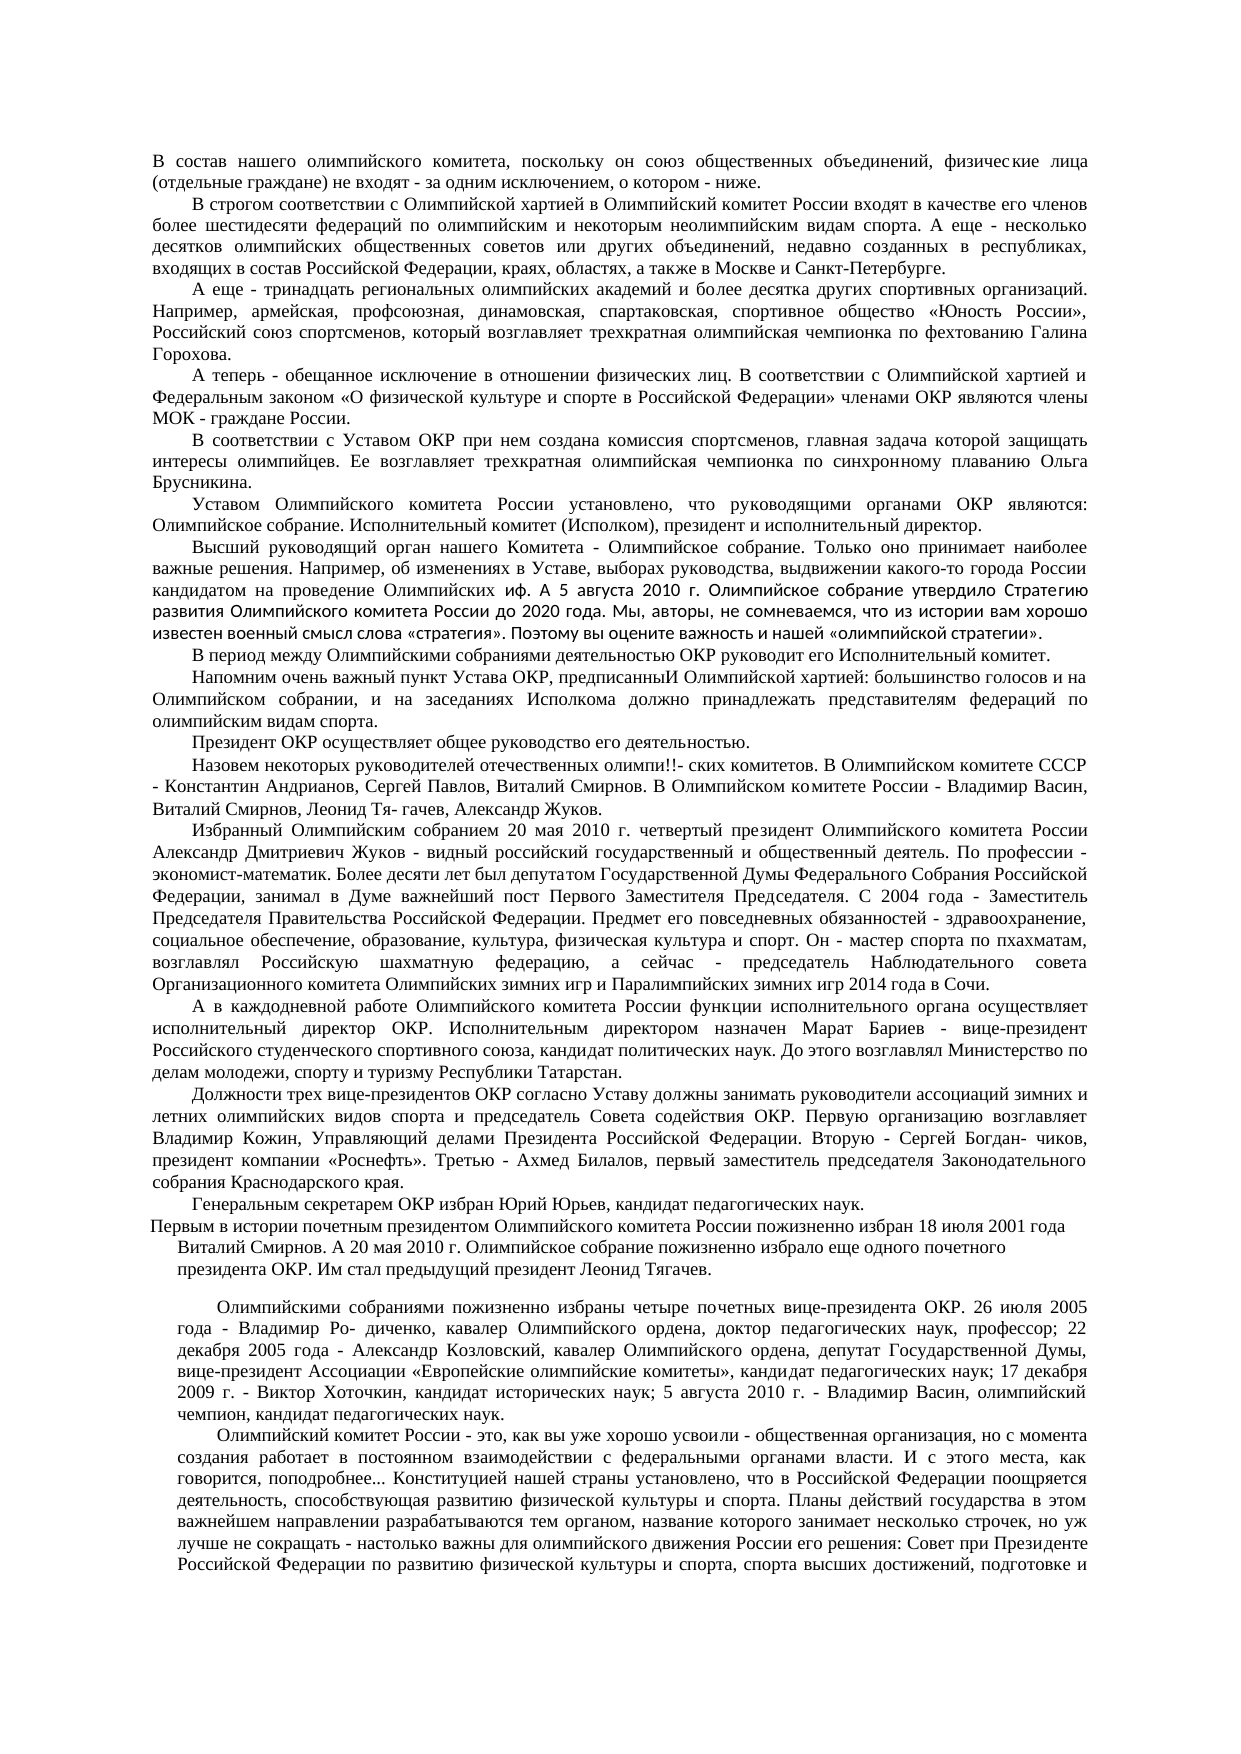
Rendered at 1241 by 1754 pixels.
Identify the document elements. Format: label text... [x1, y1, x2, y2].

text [177, 1425, 1088, 1575]
text Назовем некоторых руководителей отечественных олимпи!!- ских комитетов. В Олимпийском комитете СССР - Константин Андрианов, Сергей Павлов, Виталий Смирнов. В Олимпийском комитете России - Владимир Васин, Виталий Смирнов, Леонид Тя- гачев, Александр Жуков. [152, 753, 1088, 819]
text В период между Олимпийскими собраниями деятельностью ОКР руководит его Исполнительный комитет. [152, 643, 1088, 666]
text А еще - тринадцать региональных олимпийских академий и более десятка других спортивных организаций. Например, армейская, профсоюзная, динамовская, спартаковская, спортивное общество «Юность России», Российский союз спортсменов, который возглавляет трехкратная олимпийская чемпионка по фехтованию Галина Горохова. [152, 279, 1088, 364]
text Первым в истории почетным президентом Олимпийского комитета России пожизненно избран 18 июля 2001 года Виталий Смирнов. А 20 мая 2010 г. Олимпийское собрание пожизненно избрало еще одного почетного президента ОКР. Им стал предыдущий президент Леонид Тягачев. [150, 1215, 1088, 1279]
text Избранный Олимпийским собранием 20 мая 2010 г. четвертый президент Олимпийского комитета России Александр Дмитриевич Жуков - видный российский государственный и общественный деятель. По профессии - экономист-математик. Более десяти лет был депутатом Государственной Думы Федерального Собрания Российской Федерации, занимал в Думе важнейший пост Первого Заместителя Председателя. С 2004 года - Заместитель Председателя Правительства Российской Федерации. Предмет его повседневных обязанностей - здравоохранение, социальное обеспечение, образование, культура, физическая культура и спорт. Он - мастер спорта по пхахматам, возглавлял Российскую шахматную федерацию, а сейчас - председатель Наблюдательного совета Организационного комитета Олимпийских зимних игр и Паралимпийских зимних игр 2014 года в Сочи. [152, 819, 1088, 995]
text В строгом соответствии с Олимпийской хартией в Олимпийский комитет России входят в качестве его членов более шестидесяти федераций по олимпийским и некоторым неолимпийским видам спорта. А еще - несколько десятков олимпийских общественных советов или других объединений, недавно созданных в республиках, входящих в состав Российской Федерации, краях, областях, а также в Москве и Санкт-Петербурге. [152, 193, 1088, 279]
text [152, 150, 1088, 193]
text Напомним очень важный пункт Устава ОКР, предписанныИ Олимпийской хартией: большинство голосов и на Олимпийском собрании, и на заседаниях Исполкома должно принадлежать представителям федераций по олимпийским видам спорта. [152, 666, 1088, 731]
text Генеральным секретарем ОКР избран Юрий Юрьев, кандидат педагогических наук. [152, 1193, 1088, 1215]
text А теперь - обещанное исключение в отношении физических лиц. В соответствии с Олимпийской хартией и Федеральным законом «О физической культуре и спорте в Российской Федерации» членами ОКР являются члены МОК - граждане России. [152, 364, 1088, 429]
text Олимпийскими собраниями пожизненно избраны четыре почетных вице-президента ОКР. 26 июля 2005 года - Владимир Ро- диченко, кавалер Олимпийского ордена, доктор педагогических наук, профессор; 22 декабря 2005 года - Александр Козловский, кавалер Олимпийского ордена, депутат Государственной Думы, вице-президент Ассоциации «Европейские олимпийские комитеты», кандидат педагогических наук; 17 декабря 2009 г. - Виктор Хоточкин, кандидат исторических наук; 5 августа 2010 г. - Владимир Васин, олимпийский чемпион, кандидат педагогических наук. [177, 1296, 1088, 1425]
text Высший руководящий орган нашего Комитета - Олимпийское собрание. Только оно принимает наиболее важные решения. Например, об изменениях в Уставе, выборах руководства, выдвижении какого-то города России кандидатом на проведение Олимпийских иф. А 5 августа 2010 г. Олимпийское собрание утвердило Стратегию развития Олимпийского комитета России до 2020 года. Мы, авторы, не сомневаемся, что из истории вам хорошо известен военный смысл слова «стратегия». Поэтому вы оцените важность и нашей «олимпийской стратегии». [152, 536, 1088, 643]
text А в каждодневной работе Олимпийского комитета России функции исполнительного органа осуществляет исполнительный директор ОКР. Исполнительным директором назначен Марат Бариев - вице-президент Российского студенческого спортивного союза, кандидат политических наук. До этого возглавлял Министерство по делам молодежи, спорту и туризму Республики Татарстан. [152, 995, 1088, 1083]
text Должности трех вице-президентов ОКР согласно Уставу должны занимать руководители ассоциаций зимних и летних олимпийских видов спорта и председатель Совета содействия ОКР. Первую организацию возглавляет Владимир Кожин, Управляющий делами Президента Российской Федерации. Вторую - Сергей Богдан- чиков, президент компании «Роснефть». Третью - Ахмед Билалов, первый заместитель председателя Законодательного собрания Краснодарского края. [152, 1083, 1088, 1193]
text Президент ОКР осуществляет общее руководство его деятельностью. [152, 731, 1088, 753]
